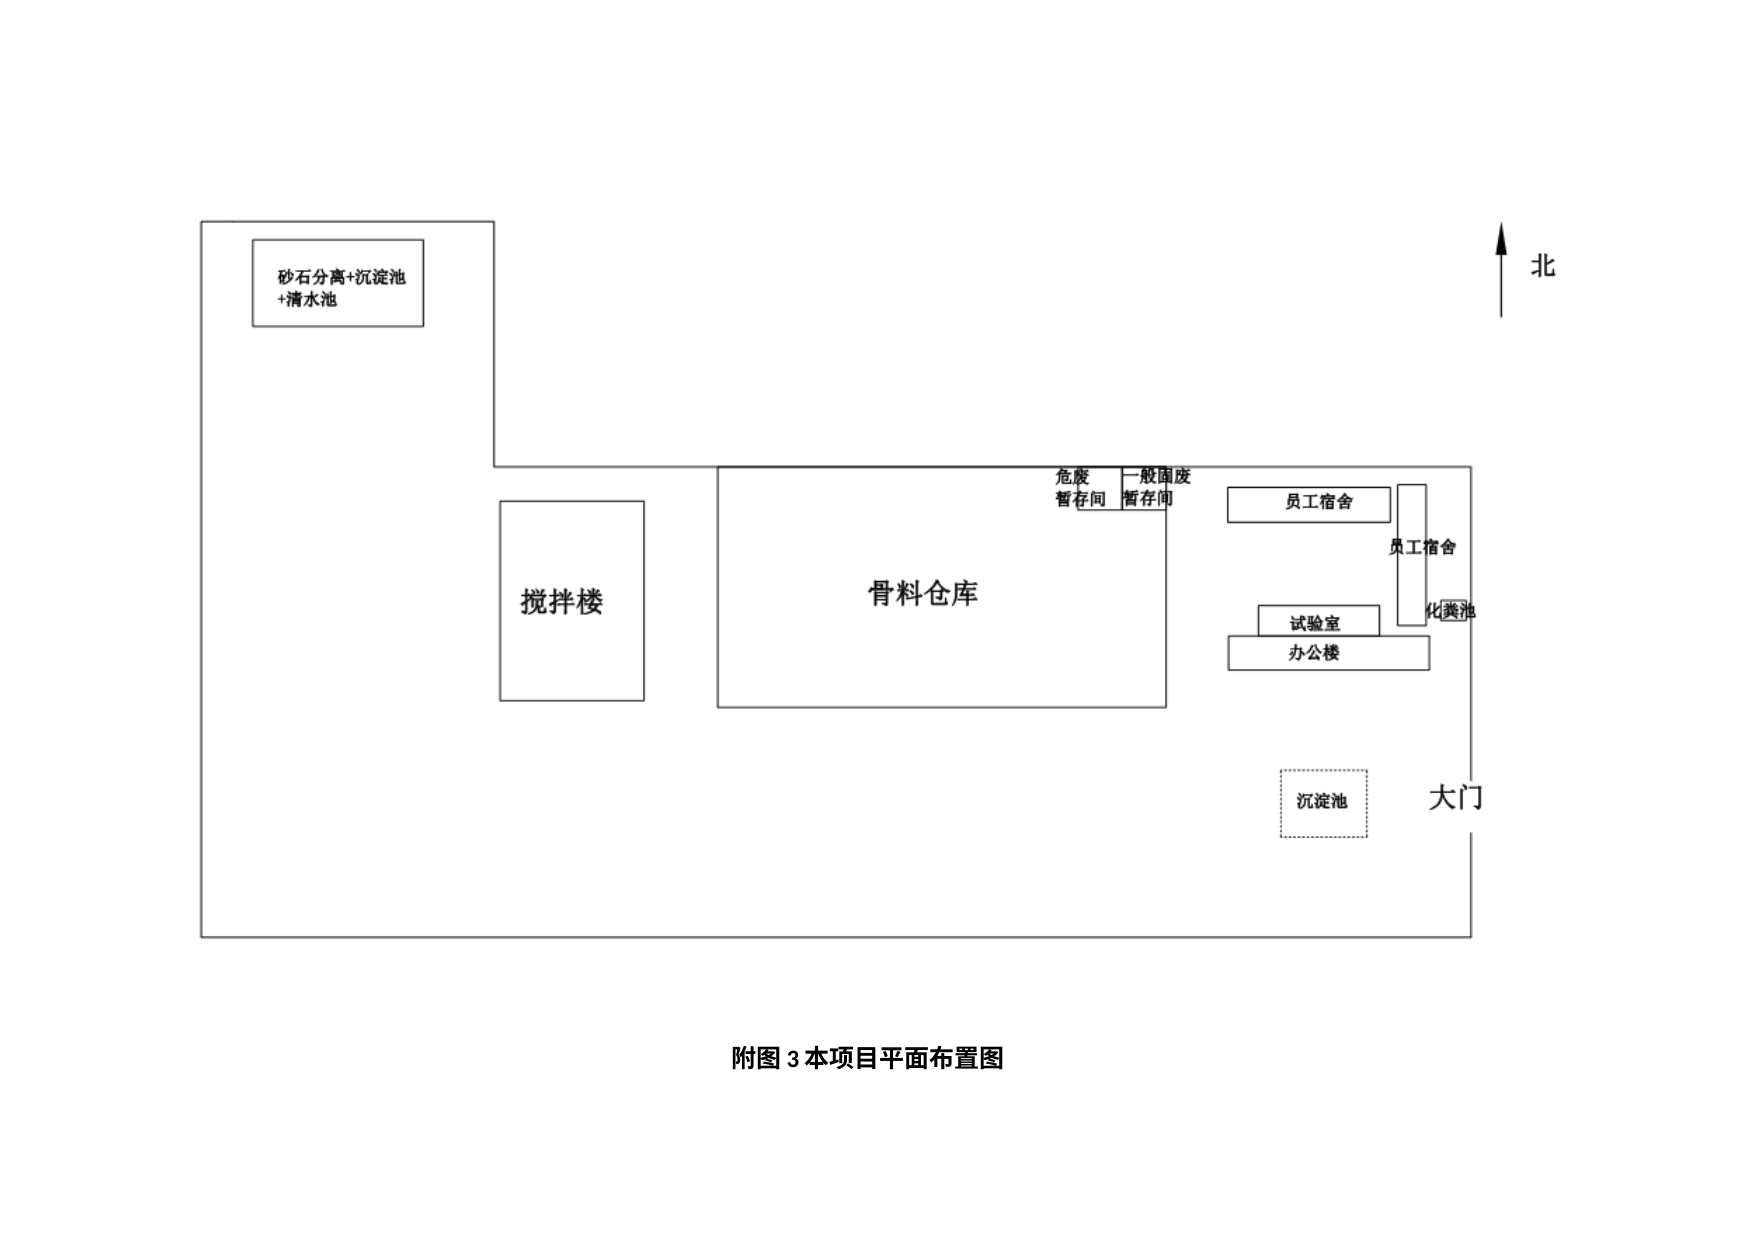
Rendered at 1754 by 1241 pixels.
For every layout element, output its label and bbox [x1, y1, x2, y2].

picture [148, 154, 1602, 1008]
